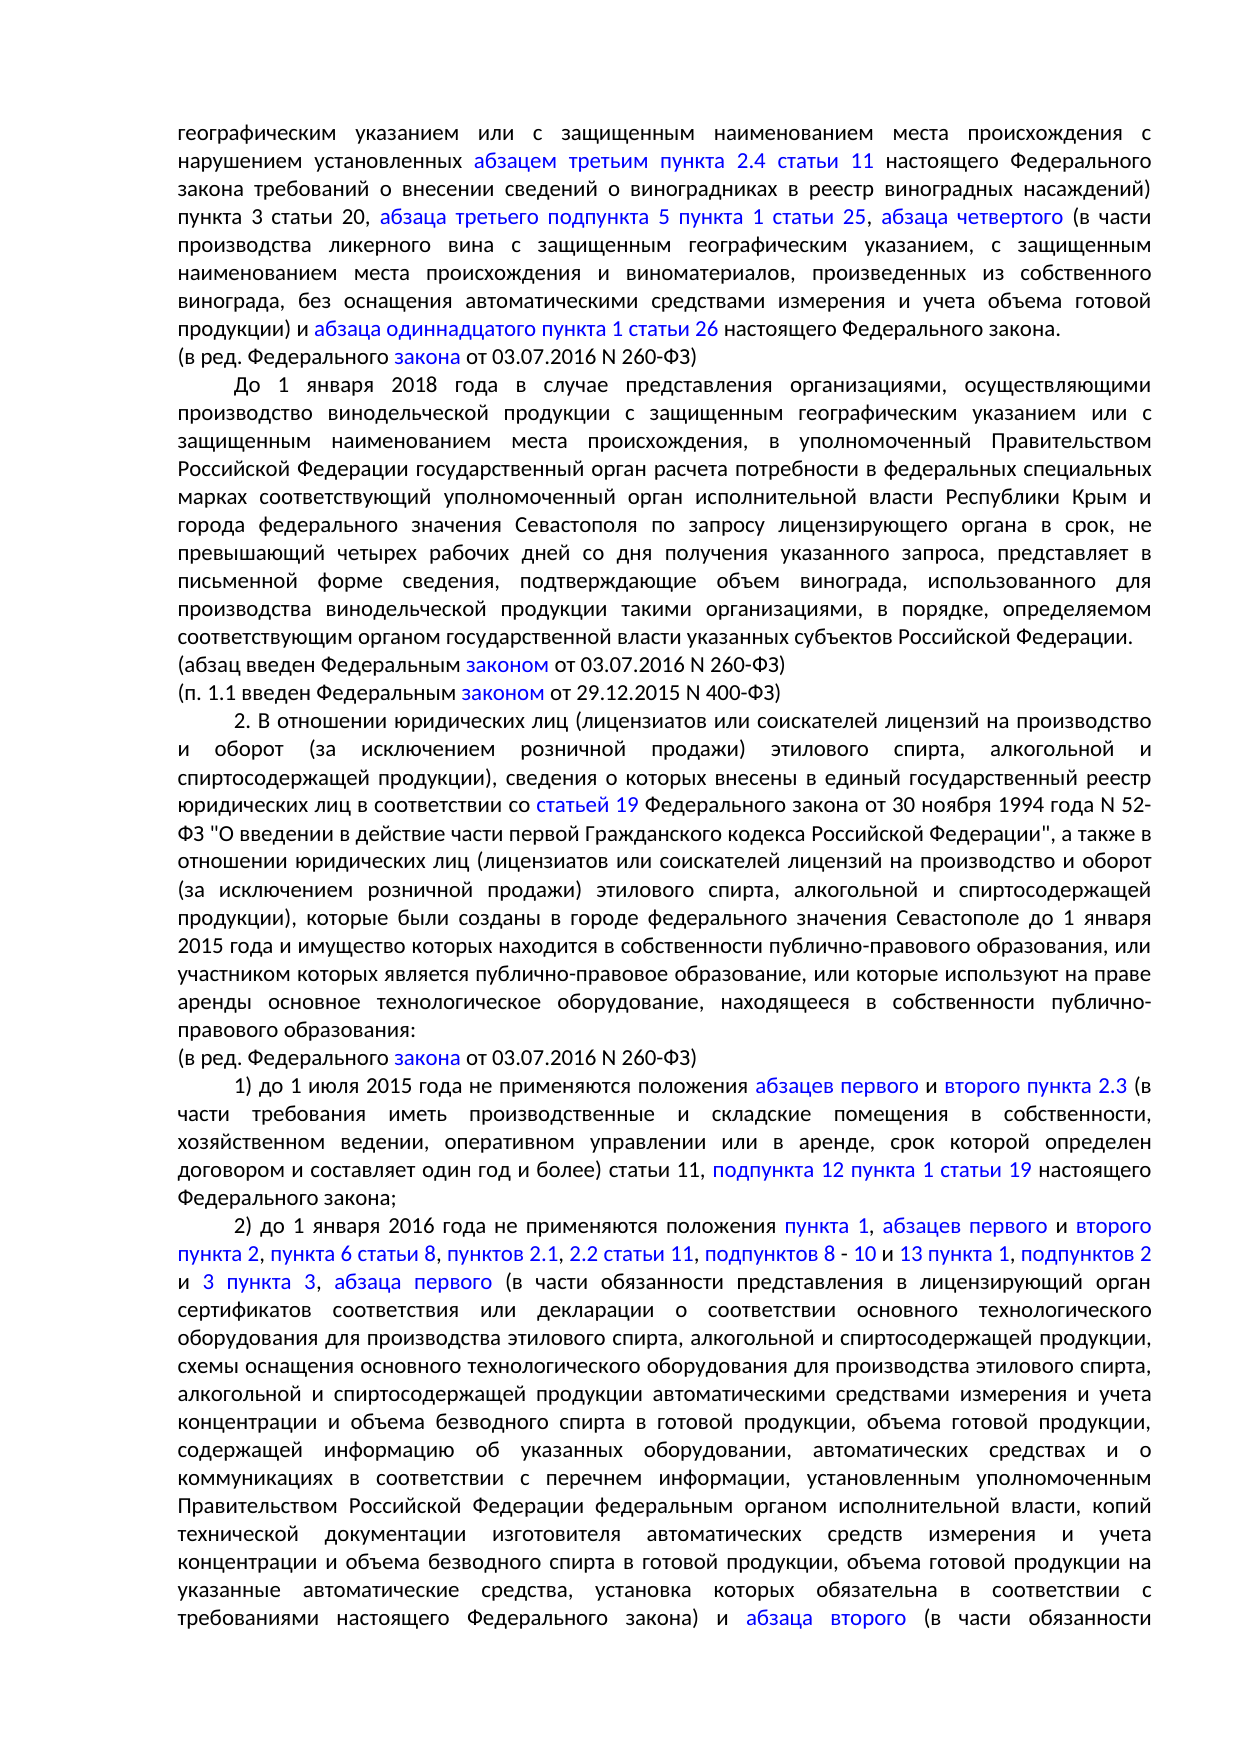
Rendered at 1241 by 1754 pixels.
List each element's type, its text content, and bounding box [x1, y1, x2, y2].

text (в ред. Федерального закона от 03.07.2016 N 260-ФЗ) [177, 1043, 1152, 1071]
text (в ред. Федерального закона от 03.07.2016 N 260-ФЗ) [177, 342, 1152, 370]
text (п. 1.1 введен Федеральным законом от 29.12.2015 N 400-ФЗ) [177, 678, 1152, 707]
text 1) до 1 июля 2015 года не применяются положения абзацев первого и второго пункта 2.3 (в части требования иметь производственные и складские помещения в собственности, хозяйственном ведении, оперативном управлении или в аренде, срок которой определен договором и составляет один год и более) статьи 11, подпункта 12 пункта 1 статьи 19 настоящего Федерального закона; [177, 1071, 1152, 1211]
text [177, 118, 1152, 342]
text До 1 января 2018 года в случае представления организациями, осуществляющими производство винодельческой продукции с защищенным географическим указанием или с защищенным наименованием места происхождения, в уполномоченный Правительством Российской Федерации государственный орган расчета потребности в федеральных специальных марках соответствующий уполномоченный орган исполнительной власти Республики Крым и города федерального значения Севастополя по запросу лицензирующего органа в срок, не превышающий четырех рабочих дней со дня получения указанного запроса, представляет в письменной форме сведения, подтверждающие объем винограда, использованного для производства винодельческой продукции такими организациями, в порядке, определяемом соответствующим органом государственной власти указанных субъектов Российской Федерации. [177, 370, 1152, 651]
text 2. В отношении юридических лиц (лицензиатов или соискателей лицензий на производство и оборот (за исключением розничной продажи) этилового спирта, алкогольной и спиртосодержащей продукции), сведения о которых внесены в единый государственный реестр юридических лиц в соответствии со статьей 19 Федерального закона от 30 ноября 1994 года N 52-ФЗ "О введении в действие части первой Гражданского кодекса Российской Федерации", а также в отношении юридических лиц (лицензиатов или соискателей лицензий на производство и оборот (за исключением розничной продажи) этилового спирта, алкогольной и спиртосодержащей продукции), которые были созданы в городе федерального значения Севастополе до 1 января 2015 года и имущество которых находится в собственности публично-правового образования, или участником которых является публично-правовое образование, или которые используют на праве аренды основное технологическое оборудование, находящееся в собственности публично-правового образования: [177, 707, 1152, 1043]
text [177, 1211, 1152, 1631]
text (абзац введен Федеральным законом от 03.07.2016 N 260-ФЗ) [177, 651, 1152, 678]
